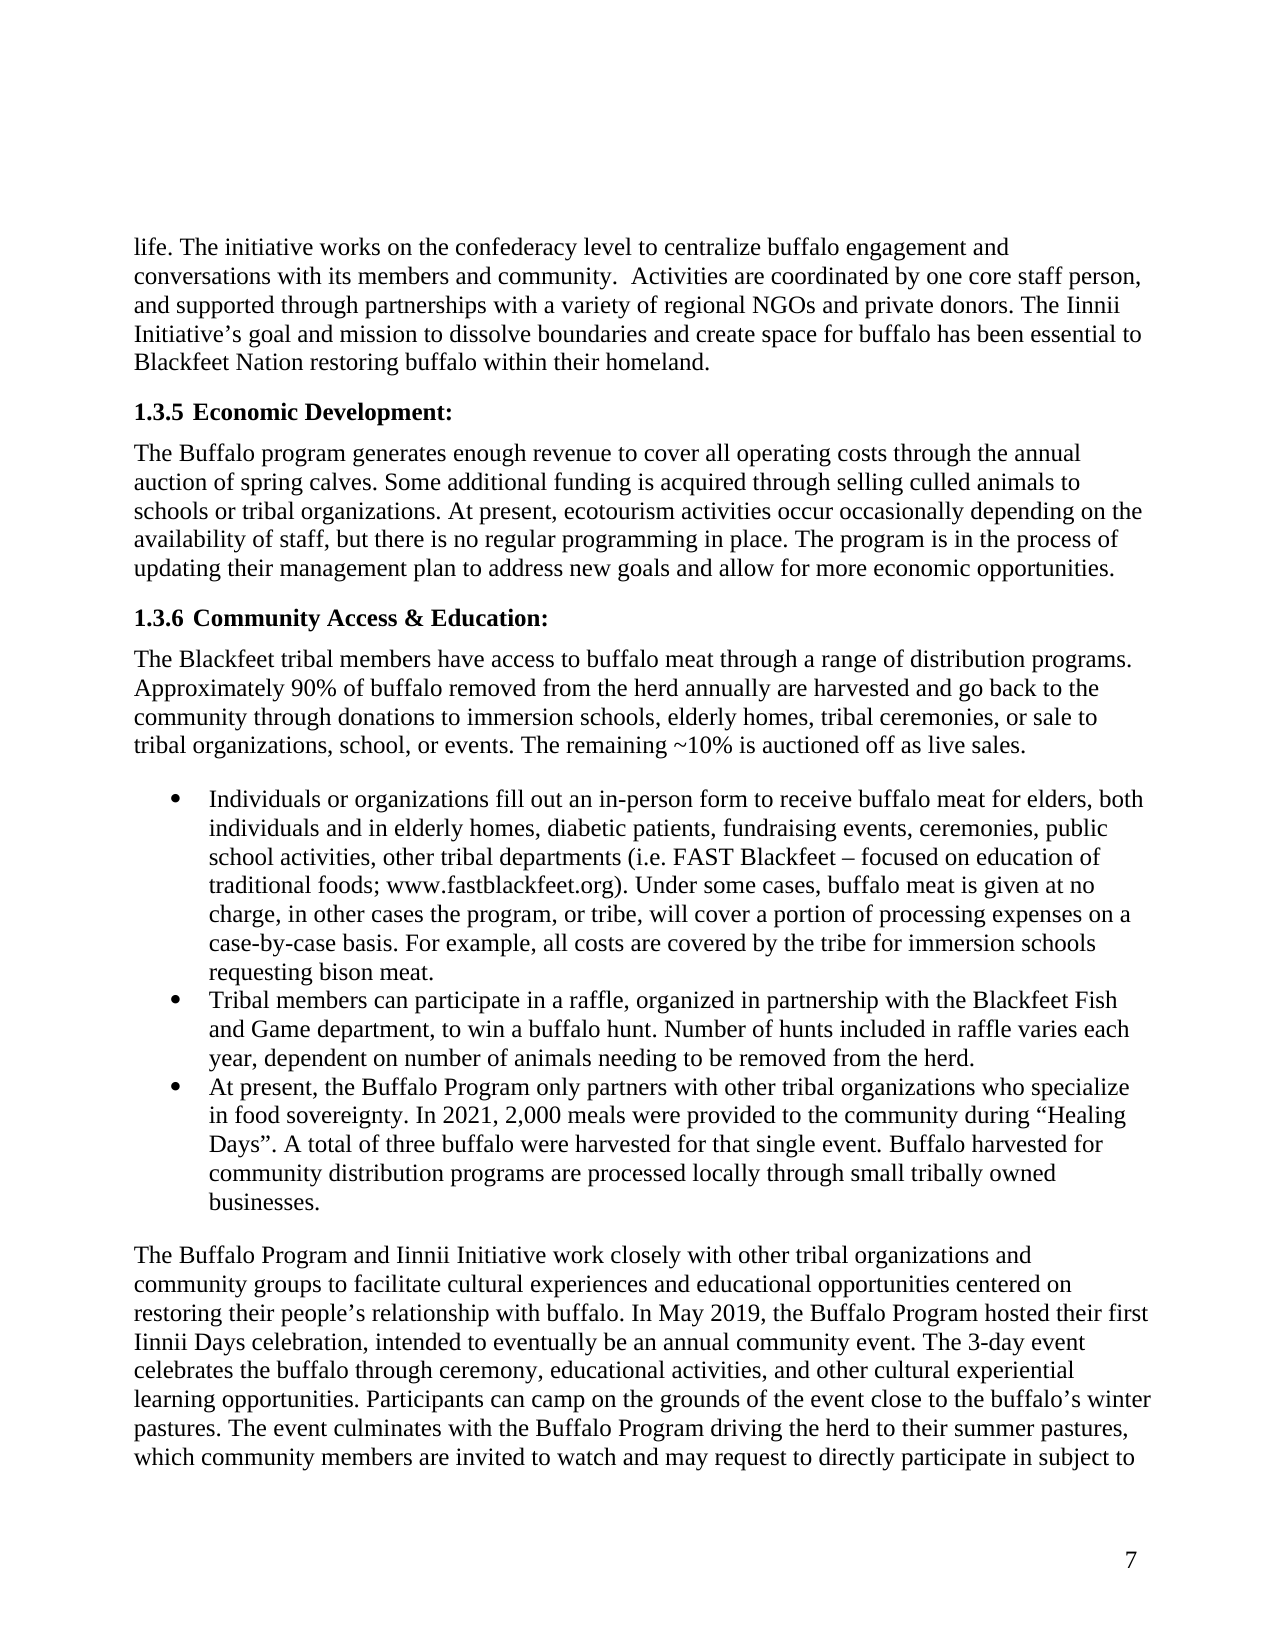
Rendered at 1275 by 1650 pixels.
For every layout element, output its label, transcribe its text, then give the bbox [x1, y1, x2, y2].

subtitle Economic Development: [133, 397, 1152, 426]
text The Blackfeet tribal members have access to buffalo meat through a range of distribution programs. Approximately 90% of buffalo removed from the herd annually are harvested and go back to the community through donations to immersion schools, elderly homes, tribal ceremonies, or sale to tribal organizations, school, or events. The remaining ~10% is auctioned off as live sales. [133, 644, 1152, 759]
list Tribal members can participate in a raffle, organized in partnership with the Blackfeet Fish and Game department, to win a buffalo hunt. Number of hunts included in raffle varies each year, dependent on number of animals needing to be removed from the herd. [171, 985, 1152, 1072]
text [133, 1240, 1152, 1470]
text The Buffalo program generates enough revenue to cover all operating costs through the annual auction of spring calves. Some additional funding is acquired through selling culled animals to schools or tribal organizations. At present, ecotourism activities occur occasionally depending on the availability of staff, but there is no regular programming in place. The program is in the process of updating their management plan to address new goals and allow for more economic opportunities. [133, 438, 1152, 582]
subtitle Community Access & Education: [133, 603, 1152, 632]
list At present, the Buffalo Program only partners with other tribal organizations who specialize in food sovereignty. In 2021, 2,000 meals were provided to the community during “Healing Days”. A total of three buffalo were harvested for that single event. Buffalo harvested for community distribution programs are processed locally through small tribally owned businesses. [171, 1072, 1152, 1215]
list Individuals or organizations fill out an in-person form to receive buffalo meat for elders, both individuals and in elderly homes, diabetic patients, fundraising events, ceremonies, public school activities, other tribal departments (i.e. FAST Blackfeet – focused on education of traditional foods; www.fastblackfeet.org). Under some cases, buffalo meat is given at no charge, in other cases the program, or tribe, will cover a portion of processing expenses on a case-by-case basis. For example, all costs are covered by the tribe for immersion schools requesting bison meat. [171, 784, 1152, 985]
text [133, 232, 1152, 376]
